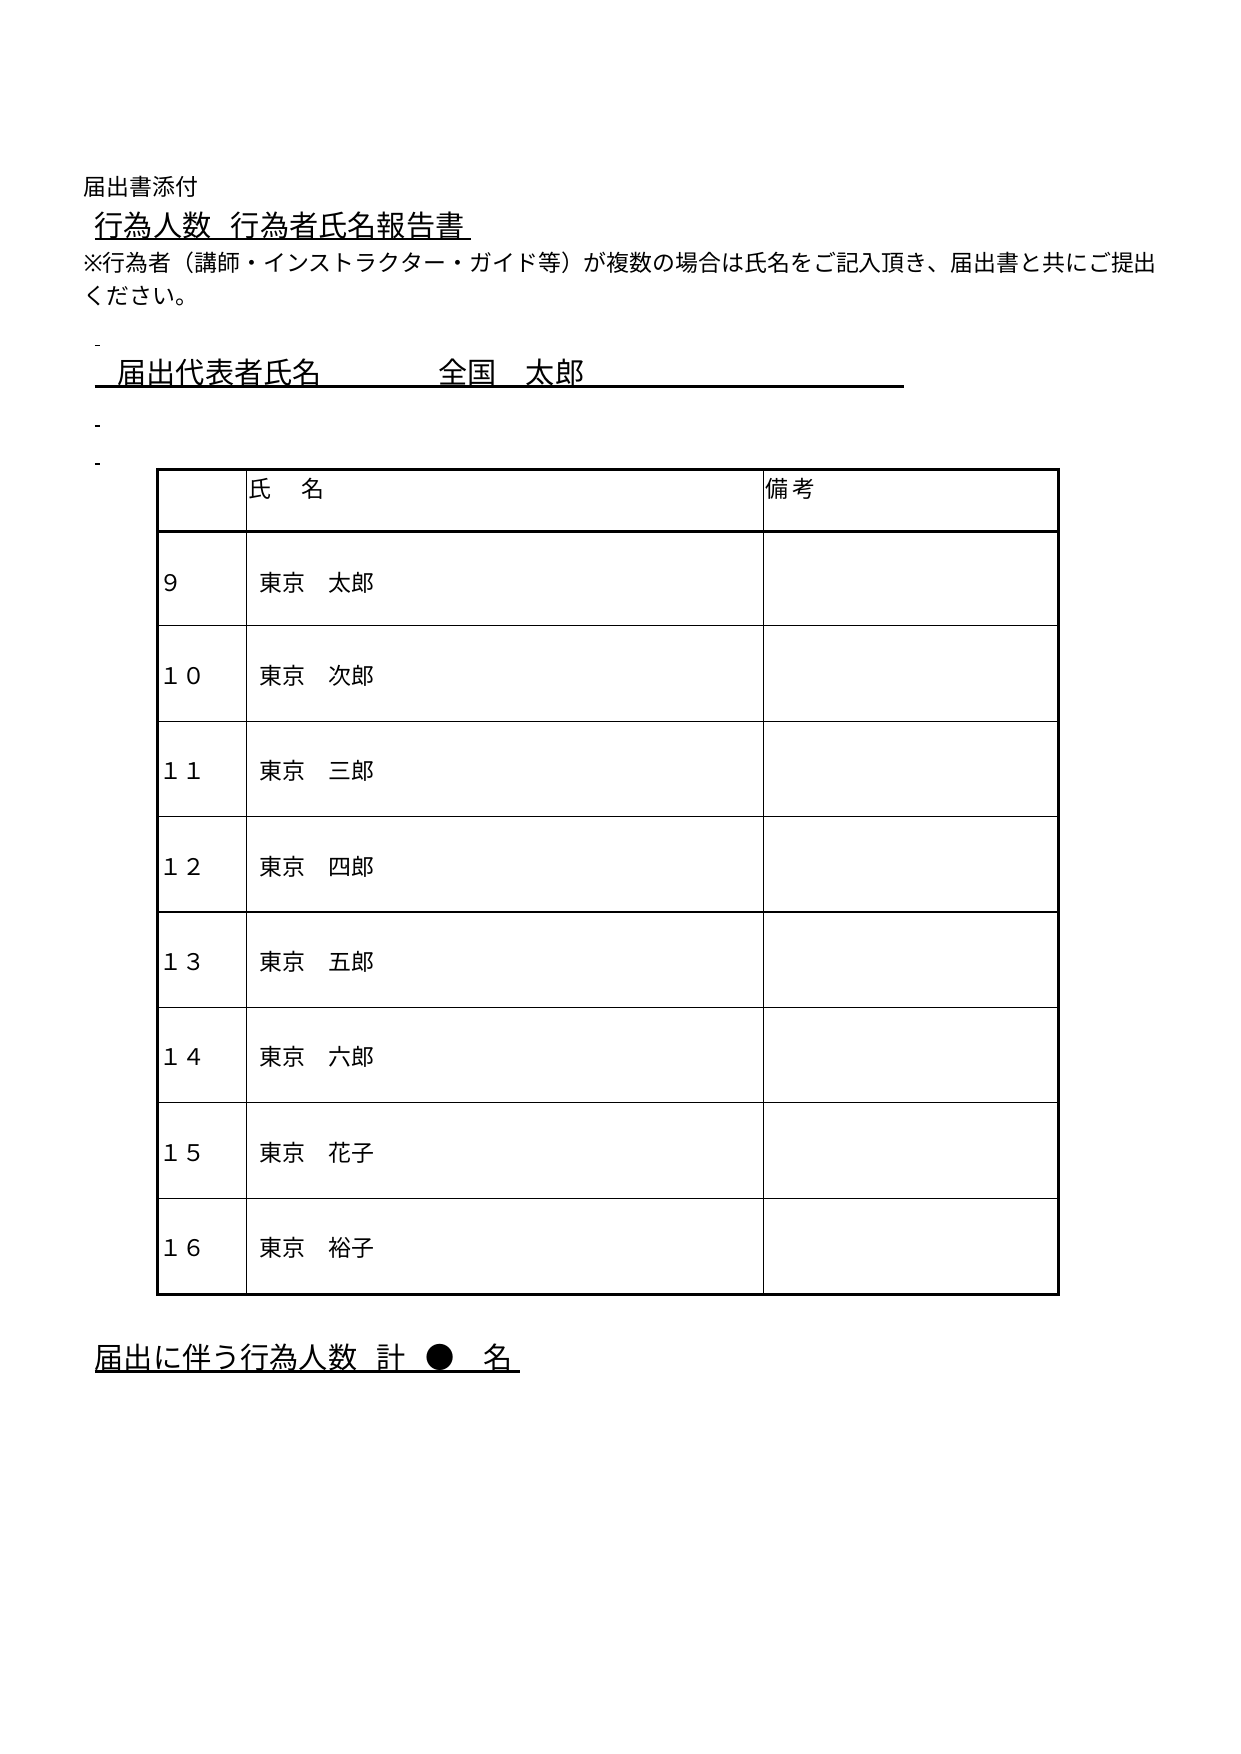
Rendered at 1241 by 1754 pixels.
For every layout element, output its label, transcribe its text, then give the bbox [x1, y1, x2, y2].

table_header 氏 名 [247, 471, 763, 530]
table_cell 東京 次郎 [247, 626, 763, 721]
table_cell １２ [159, 817, 246, 911]
table_cell [764, 722, 1057, 816]
table_cell [764, 1103, 1057, 1198]
table_cell 東京 太郎 [247, 533, 763, 625]
table_cell [764, 817, 1057, 911]
table_cell １５ [159, 1103, 246, 1198]
table_cell １６ [159, 1199, 246, 1293]
table_cell 東京 三郎 [247, 722, 763, 816]
table_header [159, 471, 246, 530]
text 届出書添付 [83, 169, 1165, 202]
subtitle 届出に伴う行為人数 計 ● 名 [94, 1334, 1165, 1377]
table_cell ９ [159, 533, 246, 625]
table_cell 東京 裕子 [247, 1199, 763, 1293]
table_cell 東京 四郎 [247, 817, 763, 911]
table_cell 東京 五郎 [247, 913, 763, 1007]
table_cell [764, 1199, 1057, 1293]
text ※行為者（講師・インストラクター・ガイド等）が複数の場合は氏名をご記入頂き、届出書と共にご提出ください。 [83, 244, 1165, 311]
table_header 備 考 [764, 471, 1057, 530]
table_cell [764, 626, 1057, 721]
table_cell 東京 六郎 [247, 1008, 763, 1102]
subtitle 行為人数 行為者氏名報告書 [94, 202, 1165, 244]
table_cell １４ [159, 1008, 246, 1102]
table_cell １３ [159, 913, 246, 1007]
table_cell １０ [159, 626, 246, 721]
table_cell [764, 533, 1057, 625]
table_cell [764, 913, 1057, 1007]
table_cell 東京 花子 [247, 1103, 763, 1198]
subtitle 届出代表者氏名 全国 太郎 [94, 349, 1165, 391]
table_cell [764, 1008, 1057, 1102]
table_cell １１ [159, 722, 246, 816]
